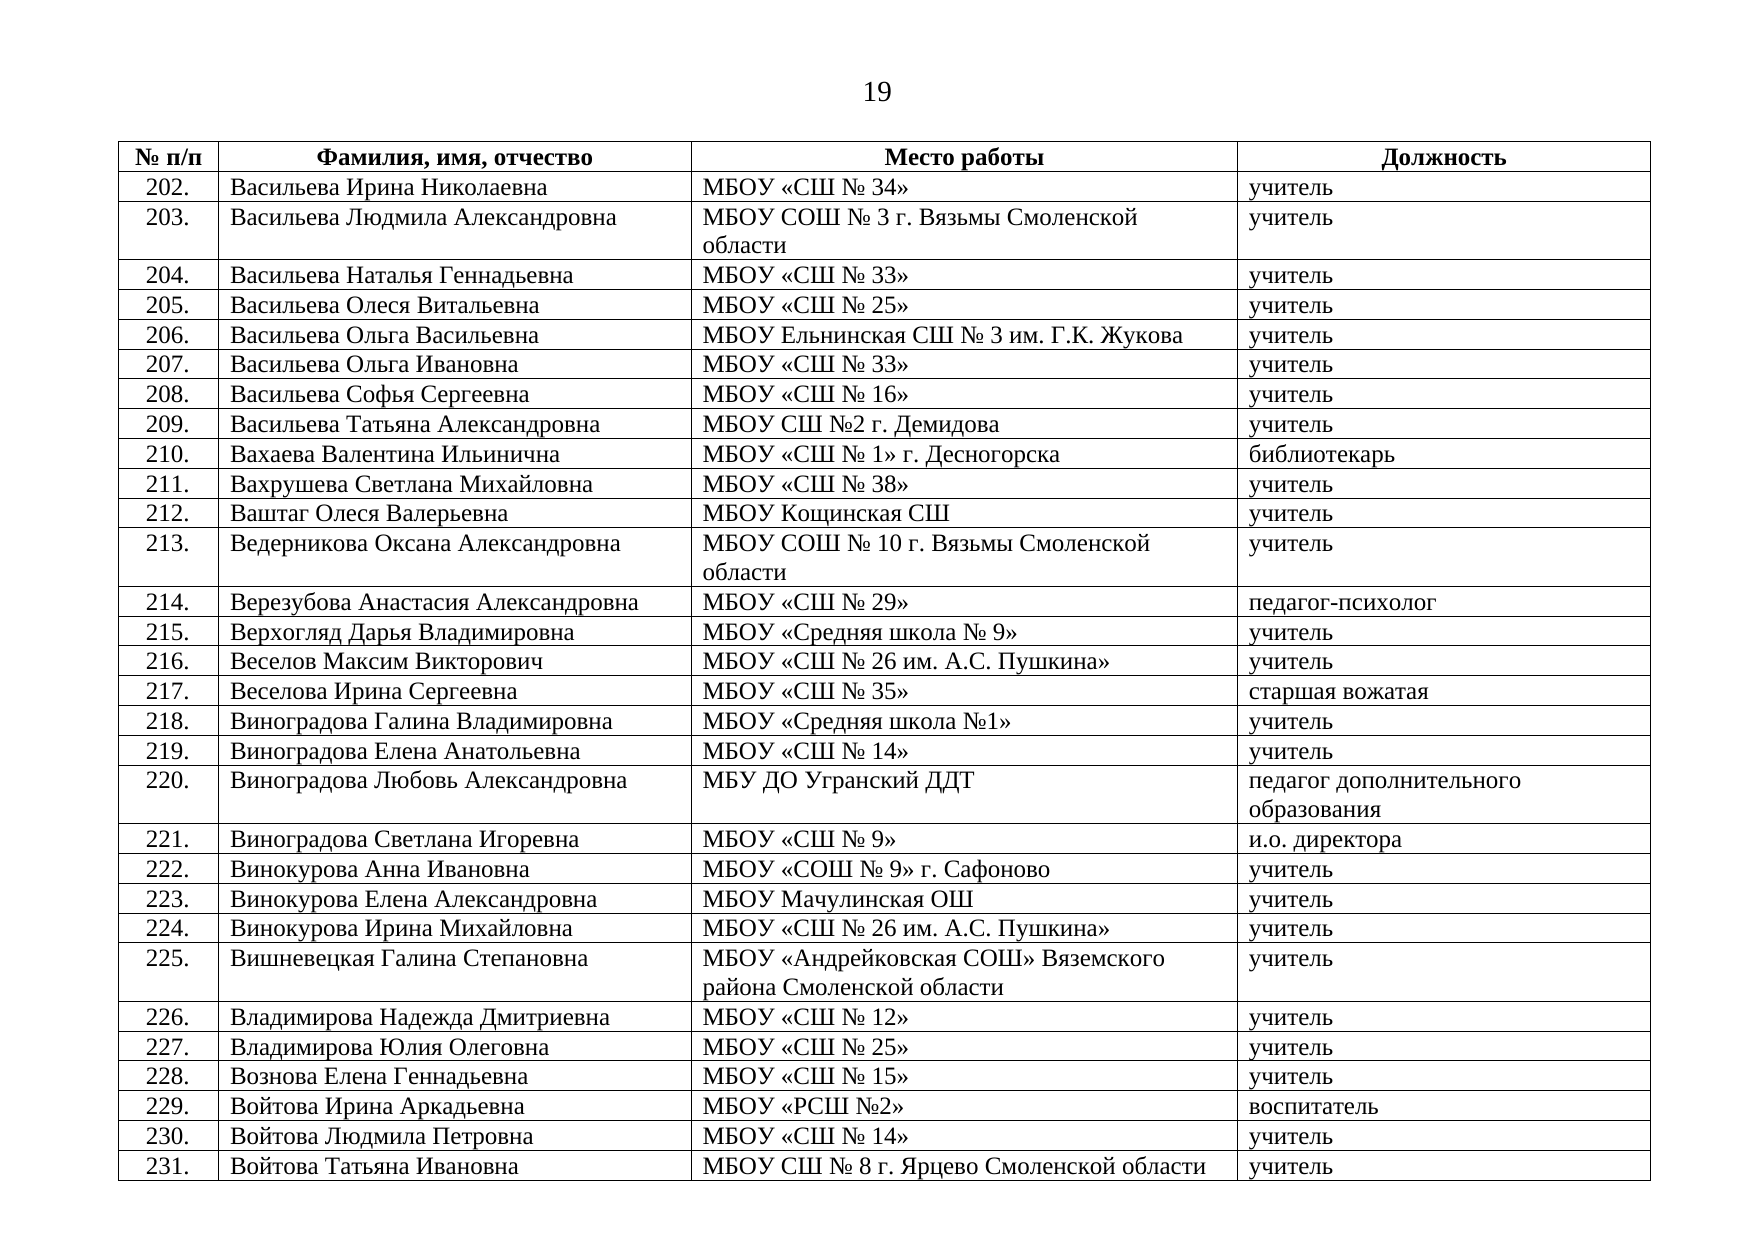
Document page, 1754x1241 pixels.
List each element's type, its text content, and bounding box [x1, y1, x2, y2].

table_cell [119, 676, 218, 705]
table_cell учитель [1238, 617, 1650, 645]
table_cell Васильева Наталья Геннадьевна [219, 260, 691, 289]
table_cell учитель [1238, 1032, 1650, 1060]
table_cell [119, 260, 218, 289]
table_cell МБОУ «СШ № 12» [692, 1002, 1237, 1031]
table_cell МБОУ «Средняя школа № 9» [692, 617, 1237, 645]
table_header Должность [1238, 142, 1650, 171]
table_cell библиотекарь [1238, 439, 1650, 468]
table_cell Виноградова Любовь Александровна [219, 766, 691, 823]
table_cell [119, 350, 218, 378]
table_cell учитель [1238, 1151, 1650, 1179]
table_cell МБОУ «СШ № 14» [692, 1121, 1237, 1150]
table_cell МБОУ «СШ № 29» [692, 587, 1237, 616]
table_cell педагог дополнительного образования [1238, 766, 1650, 823]
table_cell Васильева Ольга Ивановна [219, 350, 691, 378]
table_cell [119, 617, 218, 645]
table_cell [119, 854, 218, 883]
table_cell Вахрушева Светлана Михайловна [219, 469, 691, 497]
table_cell учитель [1238, 172, 1650, 201]
table_cell Владимирова Надежда Дмитриевна [219, 1002, 691, 1031]
table_cell [119, 736, 218, 764]
table_cell учитель [1238, 528, 1650, 586]
table_cell МБОУ «СШ № 25» [692, 290, 1237, 319]
table_cell [119, 824, 218, 853]
table_cell МБОУ «СШ № 38» [692, 469, 1237, 497]
table_cell учитель [1238, 646, 1650, 675]
table_cell МБУ ДО Угранский ДДТ [692, 766, 1237, 823]
table_cell [119, 943, 218, 1001]
table_cell МБОУ «СШ № 26 им. А.С. Пушкина» [692, 646, 1237, 675]
table_cell Васильева Людмила Александровна [219, 202, 691, 259]
table_cell МБОУ «СШ № 33» [692, 260, 1237, 289]
table_cell [119, 172, 218, 201]
table_cell и.о. директора [1238, 824, 1650, 853]
table_cell [119, 528, 218, 586]
table_cell МБОУ «СШ № 9» [692, 824, 1237, 853]
table_cell МБОУ «СШ № 15» [692, 1061, 1237, 1090]
table_cell учитель [1238, 706, 1650, 735]
table_cell [119, 379, 218, 408]
table_cell МБОУ «СШ № 14» [692, 736, 1237, 764]
table_cell Васильева Ирина Николаевна [219, 172, 691, 201]
table_cell Войтова Людмила Петровна [219, 1121, 691, 1150]
table_header № п/п [119, 142, 218, 171]
table_cell МБОУ Мачулинская ОШ [692, 884, 1237, 912]
table_cell учитель [1238, 290, 1650, 319]
table_cell Винокурова Анна Ивановна [219, 854, 691, 883]
table_cell МБОУ СШ №2 г. Демидова [692, 409, 1237, 438]
table_cell МБОУ «СШ № 34» [692, 172, 1237, 201]
table_cell [119, 706, 218, 735]
table_cell МБОУ Кощинская СШ [692, 499, 1237, 527]
table_cell МБОУ «Средняя школа №1» [692, 706, 1237, 735]
table_cell учитель [1238, 1121, 1650, 1150]
table_cell МБОУ «СОШ № 9» г. Сафоново [692, 854, 1237, 883]
table_cell МБОУ «СШ № 16» [692, 379, 1237, 408]
table_cell [119, 409, 218, 438]
table_cell [119, 320, 218, 348]
table_cell Вишневецкая Галина Степановна [219, 943, 691, 1001]
table_cell [119, 766, 218, 823]
table_cell МБОУ «СШ № 33» [692, 350, 1237, 378]
table_cell Вознова Елена Геннадьевна [219, 1061, 691, 1090]
table_header Место работы [692, 142, 1237, 171]
table_cell учитель [1238, 260, 1650, 289]
table_cell Виноградова Галина Владимировна [219, 706, 691, 735]
table_cell МБОУ СОШ № 3 г. Вязьмы Смоленской области [692, 202, 1237, 259]
table_cell [119, 469, 218, 497]
table_cell Виноградова Светлана Игоревна [219, 824, 691, 853]
table_cell Веселова Ирина Сергеевна [219, 676, 691, 705]
table_cell [119, 1121, 218, 1150]
table_cell [119, 1151, 218, 1179]
table_cell Ваштаг Олеся Валерьевна [219, 499, 691, 527]
table_cell Васильева Татьяна Александровна [219, 409, 691, 438]
table_cell [119, 646, 218, 675]
table_cell [119, 1032, 218, 1060]
table_cell Верхогляд Дарья Владимировна [219, 617, 691, 645]
table_cell МБОУ «РСШ №2» [692, 1091, 1237, 1120]
table_cell учитель [1238, 736, 1650, 764]
table_cell Васильева Софья Сергеевна [219, 379, 691, 408]
table_cell [119, 884, 218, 912]
table_cell МБОУ СОШ № 10 г. Вязьмы Смоленской области [692, 528, 1237, 586]
table_cell [119, 1091, 218, 1120]
table_cell учитель [1238, 943, 1650, 1001]
table_cell учитель [1238, 320, 1650, 348]
table_cell учитель [1238, 499, 1650, 527]
table_cell МБОУ «СШ № 1» г. Десногорска [692, 439, 1237, 468]
table_cell воспитатель [1238, 1091, 1650, 1120]
table_cell [119, 499, 218, 527]
table_cell МБОУ Ельнинская СШ № 3 им. Г.К. Жукова [692, 320, 1237, 348]
table_cell Вахаева Валентина Ильинична [219, 439, 691, 468]
table_header Фамилия, имя, отчество [219, 142, 691, 171]
table_cell Верезубова Анастасия Александровна [219, 587, 691, 616]
table_cell учитель [1238, 1002, 1650, 1031]
table_cell старшая вожатая [1238, 676, 1650, 705]
table_cell учитель [1238, 884, 1650, 912]
table_cell Васильева Ольга Васильевна [219, 320, 691, 348]
table_cell [119, 587, 218, 616]
table_cell Веселов Максим Викторович [219, 646, 691, 675]
table_cell Виноградова Елена Анатольевна [219, 736, 691, 764]
table_cell Винокурова Елена Александровна [219, 884, 691, 912]
table_cell учитель [1238, 379, 1650, 408]
table_cell учитель [1238, 350, 1650, 378]
table_cell Васильева Олеся Витальевна [219, 290, 691, 319]
table_cell МБОУ СШ № 8 г. Ярцево Смоленской области [692, 1151, 1237, 1179]
table_cell МБОУ «СШ № 25» [692, 1032, 1237, 1060]
table_cell МБОУ «Андрейковская СОШ» Вяземского района Смоленской области [692, 943, 1237, 1001]
table_cell учитель [1238, 914, 1650, 942]
table_cell [119, 914, 218, 942]
table_cell Войтова Татьяна Ивановна [219, 1151, 691, 1179]
table_cell педагог-психолог [1238, 587, 1650, 616]
table_cell Владимирова Юлия Олеговна [219, 1032, 691, 1060]
table_cell [119, 202, 218, 259]
table_cell учитель [1238, 469, 1650, 497]
table_cell Ведерникова Оксана Александровна [219, 528, 691, 586]
table_cell учитель [1238, 409, 1650, 438]
table_cell Винокурова Ирина Михайловна [219, 914, 691, 942]
table_cell [119, 290, 218, 319]
table_cell [119, 439, 218, 468]
table_cell [119, 1002, 218, 1031]
table_cell Войтова Ирина Аркадьевна [219, 1091, 691, 1120]
table_cell учитель [1238, 202, 1650, 259]
table_cell МБОУ «СШ № 35» [692, 676, 1237, 705]
table_cell учитель [1238, 1061, 1650, 1090]
table_cell МБОУ «СШ № 26 им. А.С. Пушкина» [692, 914, 1237, 942]
table_cell учитель [1238, 854, 1650, 883]
table_cell [119, 1061, 218, 1090]
